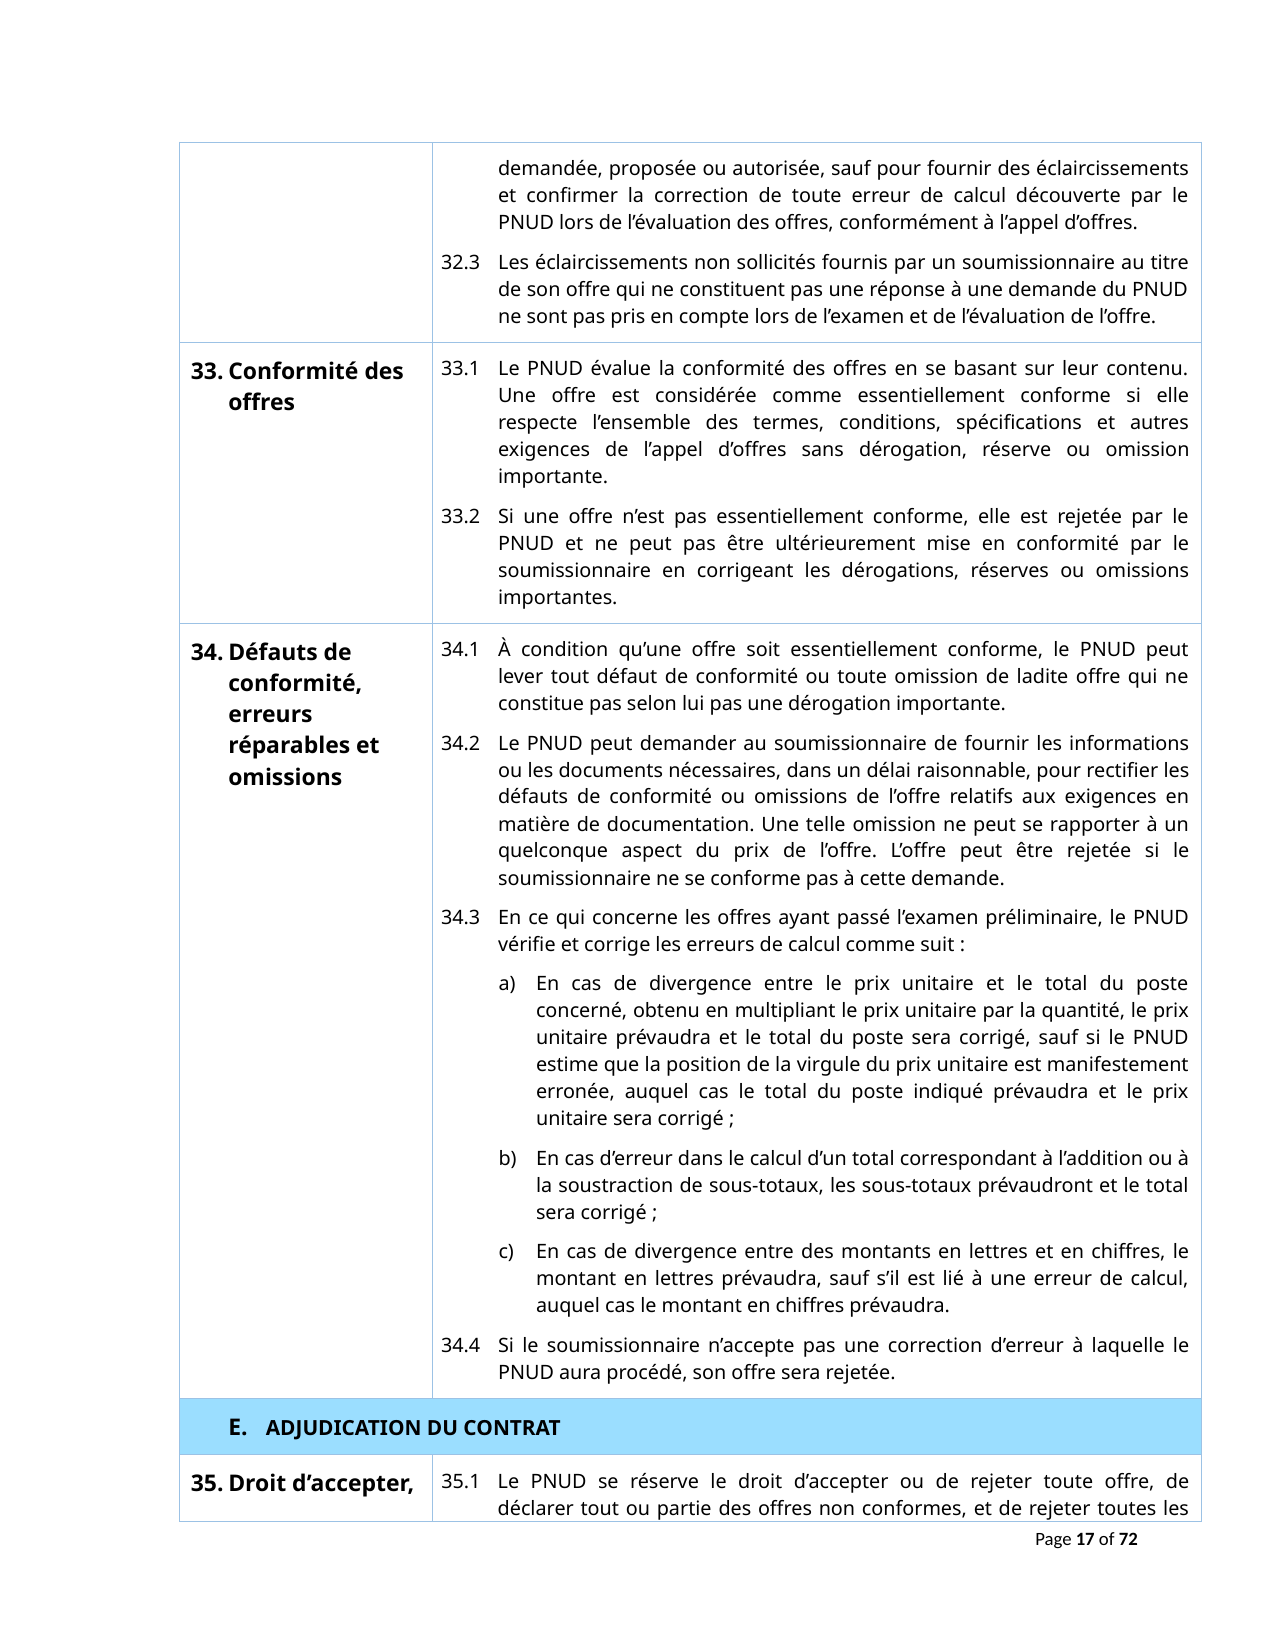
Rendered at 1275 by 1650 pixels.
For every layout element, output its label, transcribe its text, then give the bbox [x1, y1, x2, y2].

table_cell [433, 1455, 1201, 1521]
table_cell ADJUDICATION DU CONTRAT [180, 1399, 1201, 1454]
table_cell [180, 143, 432, 342]
table_cell Conformité des offres [180, 343, 432, 622]
table_cell Défauts de conformité, erreurs réparables et omissions [180, 624, 432, 1397]
table_cell À condition qu’une offre soit essentiellement conforme, le PNUD peut lever tout défaut de conformité ou toute omission de ladite offre qui ne constitue pas selon lui pas une dérogation importante. Le PNUD peut demander au soumissionnaire de fournir les informations ou les documents nécessaires, dans un délai raisonnable, pour rectifier les défauts de conformité ou omissions de l’offre relatifs aux exigences en matière de documentation. Une telle omission ne peut se rapporter à un quelconque aspect du prix de l’offre. L’offre peut être rejetée si le soumissionnaire ne se conforme pas à cette demande. En ce qui concerne les offres ayant passé l’examen préliminaire, le PNUD vérifie et corrige les erreurs de calcul comme suit : En cas de divergence entre le prix unitaire et le total du poste concerné, obtenu en multipliant le prix unitaire par la quantité, le prix unitaire prévaudra et le total du poste sera corrigé, sauf si le PNUD estime que la position de la virgule du prix unitaire est manifestement erronée, auquel cas le total du poste indiqué prévaudra et le prix unitaire sera corrigé ; En cas d’erreur dans le calcul d’un total correspondant à l’addition ou à la soustraction de sous-totaux, les sous-totaux prévaudront et le total sera corrigé ; En cas de divergence entre des montants en lettres et en chiffres, le montant en lettres prévaudra, sauf s’il est lié à une erreur de calcul, auquel cas le montant en chiffres prévaudra. Si le soumissionnaire n’accepte pas une correction d’erreur à laquelle le PNUD aura procédé, son offre sera rejetée. [433, 624, 1201, 1397]
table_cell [180, 1455, 432, 1521]
table_cell Le PNUD évalue la conformité des offres en se basant sur leur contenu. Une offre est considérée comme essentiellement conforme si elle respecte l’ensemble des termes, conditions, spécifications et autres exigences de l’appel d’offres sans dérogation, réserve ou omission importante. Si une offre n’est pas essentiellement conforme, elle est rejetée par le PNUD et ne peut pas être ultérieurement mise en conformité par le soumissionnaire en corrigeant les dérogations, réserves ou omissions importantes. [433, 343, 1201, 622]
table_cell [433, 143, 1201, 342]
